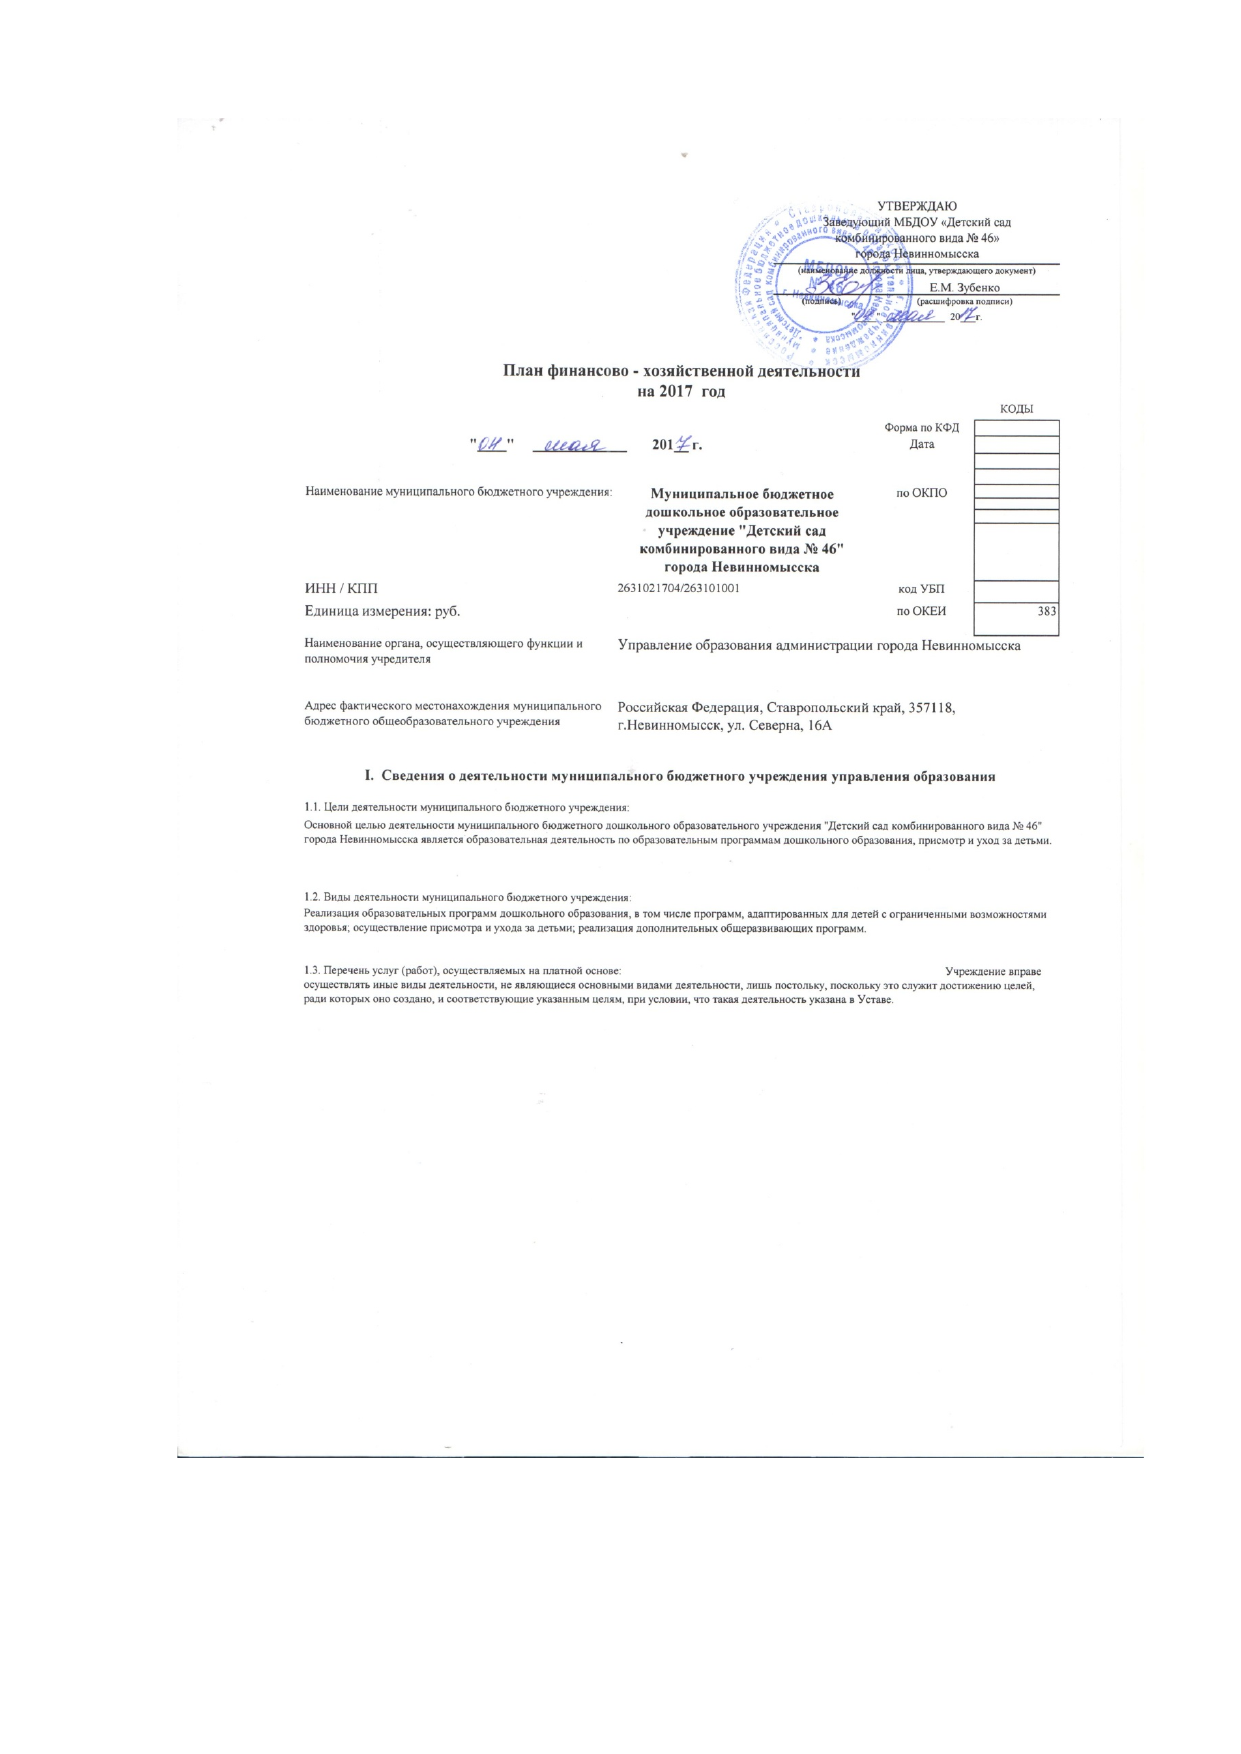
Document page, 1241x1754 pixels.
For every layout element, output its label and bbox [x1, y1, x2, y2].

picture [177, 118, 1152, 1458]
